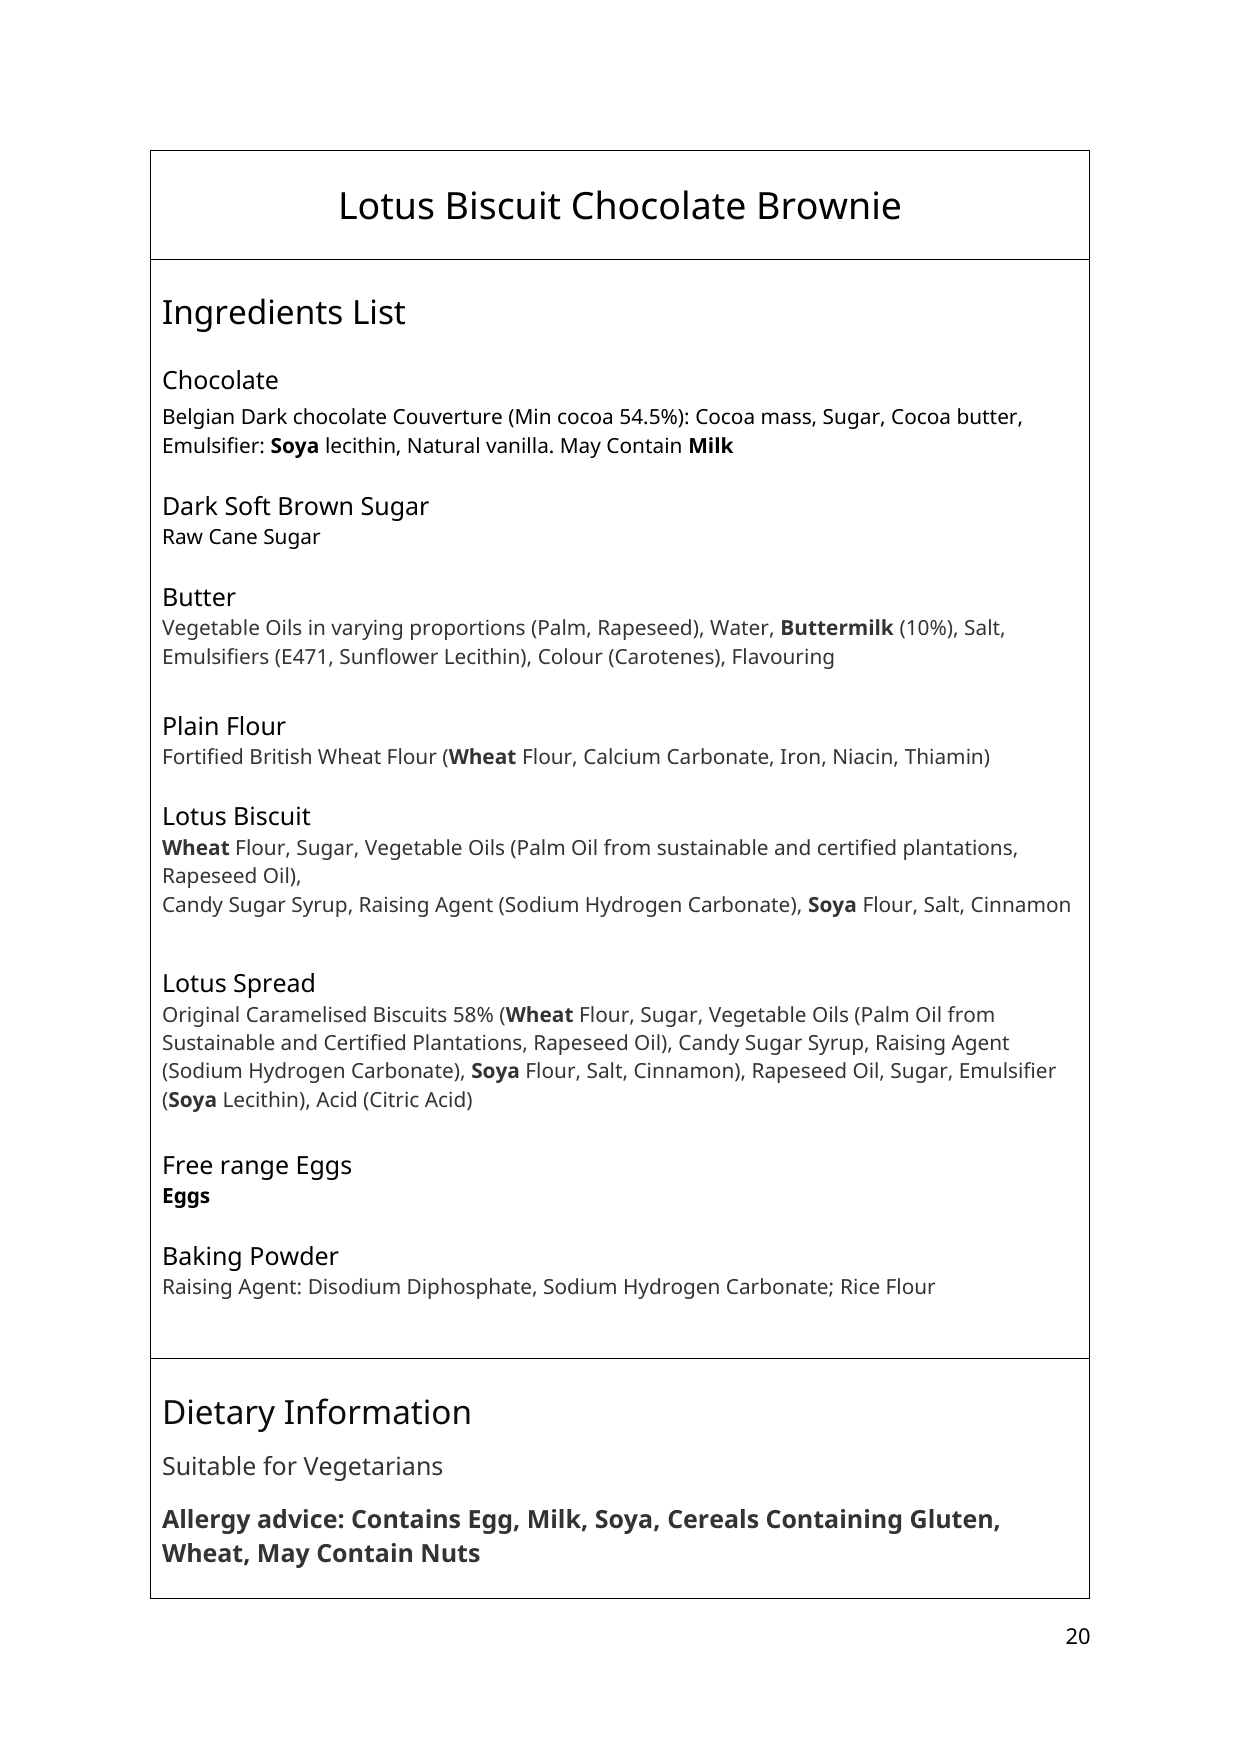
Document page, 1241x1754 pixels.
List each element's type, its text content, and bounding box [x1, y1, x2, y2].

table_cell Dietary Information Suitable for Vegetarians Allergy advice: Contains Egg, Milk, Soya, Cereals Containing Gluten, Wheat, May Contain Nuts [151, 1359, 1089, 1598]
table_cell Ingredients List Chocolate Belgian Dark chocolate Couverture (Min cocoa 54.5%): Cocoa mass, Sugar, Cocoa butter, Emulsifier: Soya lecithin, Natural vanilla. May Contain Milk Dark Soft Brown Sugar Raw Cane Sugar Butter Vegetable Oils in varying proportions (Palm, Rapeseed), Water, Buttermilk (10%), Salt, Emulsifiers (E471, Sunflower Lecithin), Colour (Carotenes), Flavouring Plain Flour Fortified British Wheat Flour (Wheat Flour, Calcium Carbonate, Iron, Niacin, Thiamin) Lotus Biscuit Wheat Flour, Sugar, Vegetable Oils (Palm Oil from sustainable and certified plantations, Rapeseed Oil), Candy Sugar Syrup, Raising Agent (Sodium Hydrogen Carbonate), Soya Flour, Salt, Cinnamon Lotus Spread Original Caramelised Biscuits 58% (Wheat Flour, Sugar, Vegetable Oils (Palm Oil from Sustainable and Certified Plantations, Rapeseed Oil), Candy Sugar Syrup, Raising Agent (Sodium Hydrogen Carbonate), Soya Flour, Salt, Cinnamon), Rapeseed Oil, Sugar, Emulsifier (Soya Lecithin), Acid (Citric Acid) Free range Eggs Eggs Baking Powder Raising Agent: Disodium Diphosphate, Sodium Hydrogen Carbonate; Rice Flour [151, 260, 1089, 1358]
table_header Lotus Biscuit Chocolate Brownie [151, 151, 1089, 259]
